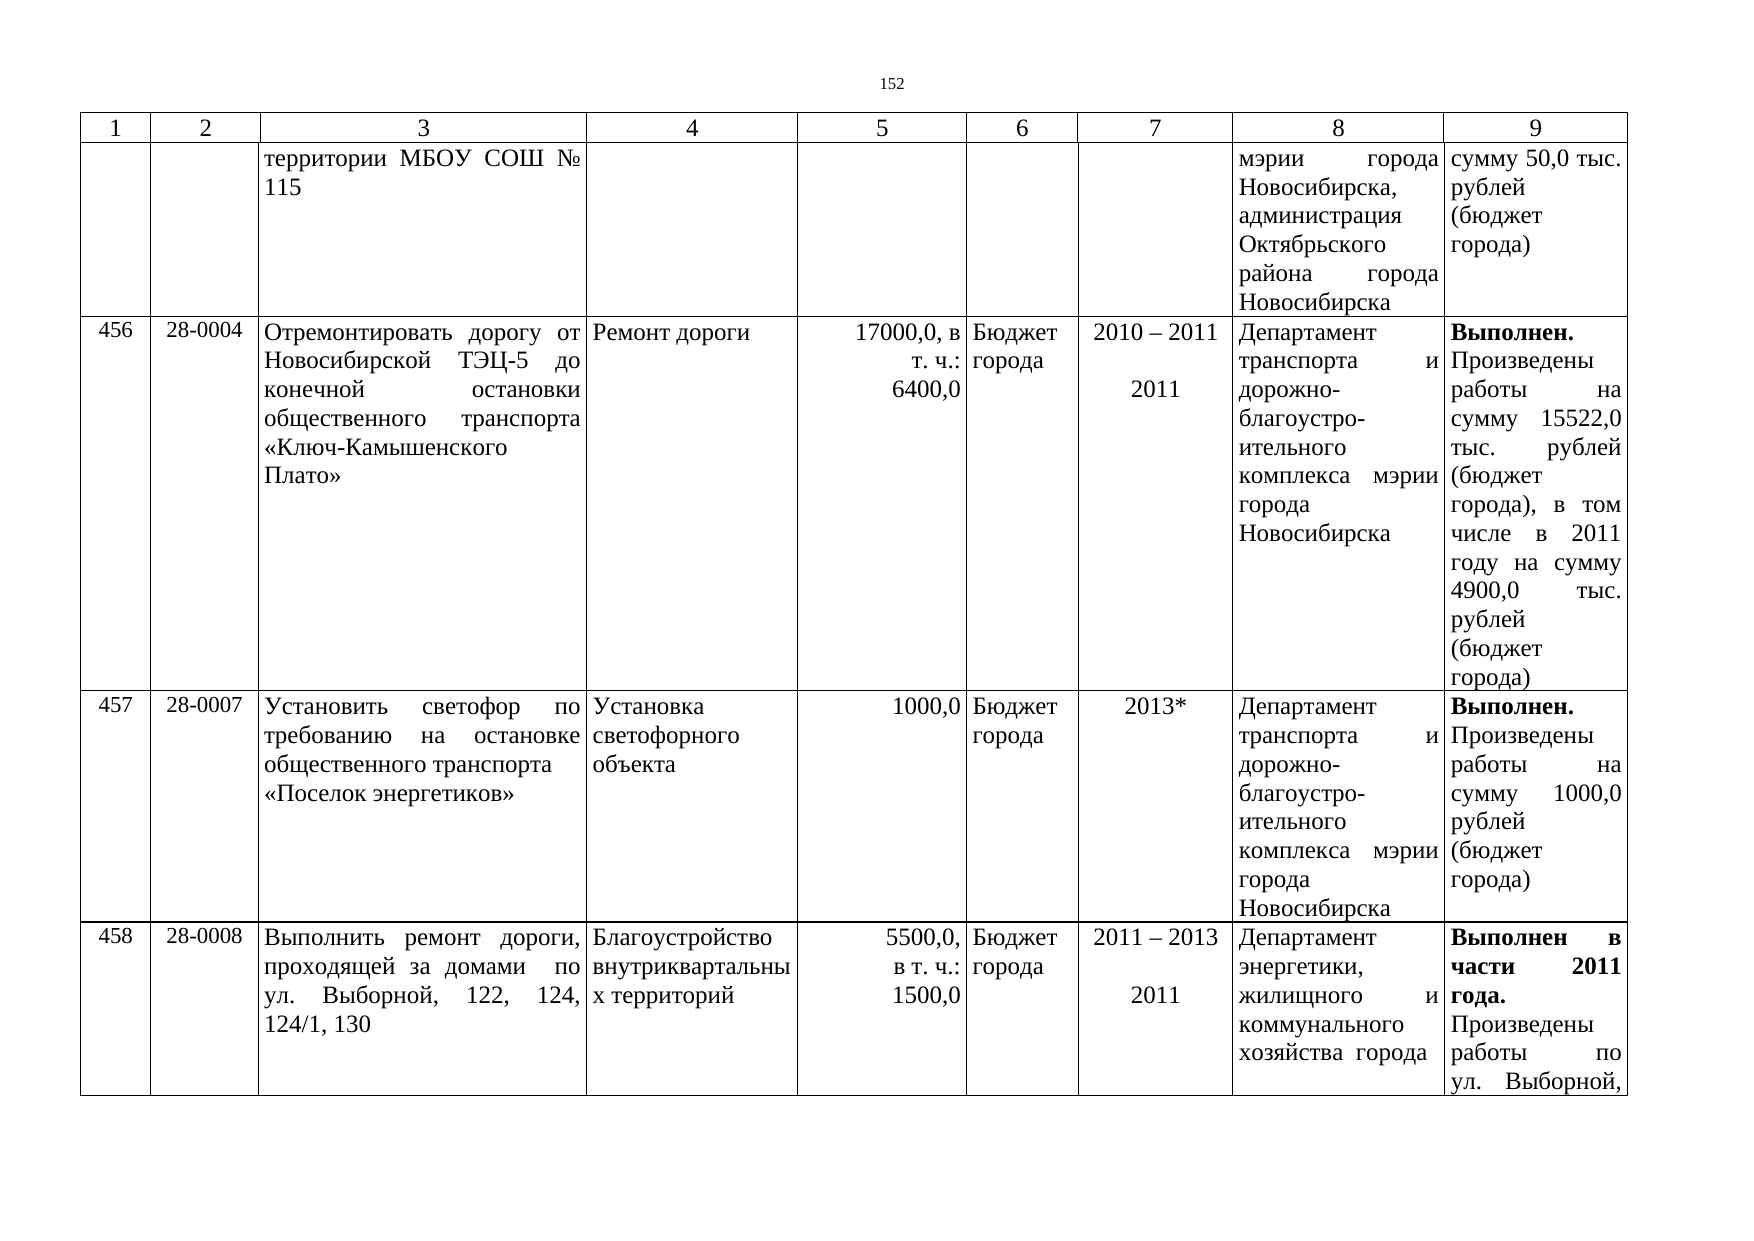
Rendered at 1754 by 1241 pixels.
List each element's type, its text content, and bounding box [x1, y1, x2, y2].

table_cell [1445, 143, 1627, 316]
table_header 7 [1078, 113, 1232, 142]
table_header 8 [1233, 113, 1443, 142]
table_header 3 [261, 113, 586, 142]
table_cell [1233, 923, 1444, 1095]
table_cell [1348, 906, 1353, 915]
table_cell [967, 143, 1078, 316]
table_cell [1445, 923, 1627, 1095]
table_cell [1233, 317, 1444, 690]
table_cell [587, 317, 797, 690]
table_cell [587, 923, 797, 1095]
table_header 6 [967, 113, 1077, 142]
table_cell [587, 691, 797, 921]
table_header 2 [151, 113, 260, 142]
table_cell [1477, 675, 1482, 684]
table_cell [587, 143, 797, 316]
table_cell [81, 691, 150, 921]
table_header 5 [798, 113, 966, 142]
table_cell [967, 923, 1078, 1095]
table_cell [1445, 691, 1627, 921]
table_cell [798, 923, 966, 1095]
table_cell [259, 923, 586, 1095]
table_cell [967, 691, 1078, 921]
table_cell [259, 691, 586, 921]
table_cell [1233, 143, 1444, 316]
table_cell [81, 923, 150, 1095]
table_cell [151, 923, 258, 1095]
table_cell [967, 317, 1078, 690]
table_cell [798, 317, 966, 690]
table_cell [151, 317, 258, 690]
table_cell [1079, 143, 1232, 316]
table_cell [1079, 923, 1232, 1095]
table_header 9 [1444, 113, 1627, 142]
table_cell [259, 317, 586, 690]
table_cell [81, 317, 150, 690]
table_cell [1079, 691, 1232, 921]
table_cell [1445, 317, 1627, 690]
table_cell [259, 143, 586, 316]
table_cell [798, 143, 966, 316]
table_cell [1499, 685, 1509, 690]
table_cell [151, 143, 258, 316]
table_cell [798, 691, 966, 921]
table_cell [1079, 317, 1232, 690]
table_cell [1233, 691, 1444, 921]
table_header 1 [81, 113, 150, 142]
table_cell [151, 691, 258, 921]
table_header 4 [587, 113, 797, 142]
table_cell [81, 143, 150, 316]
